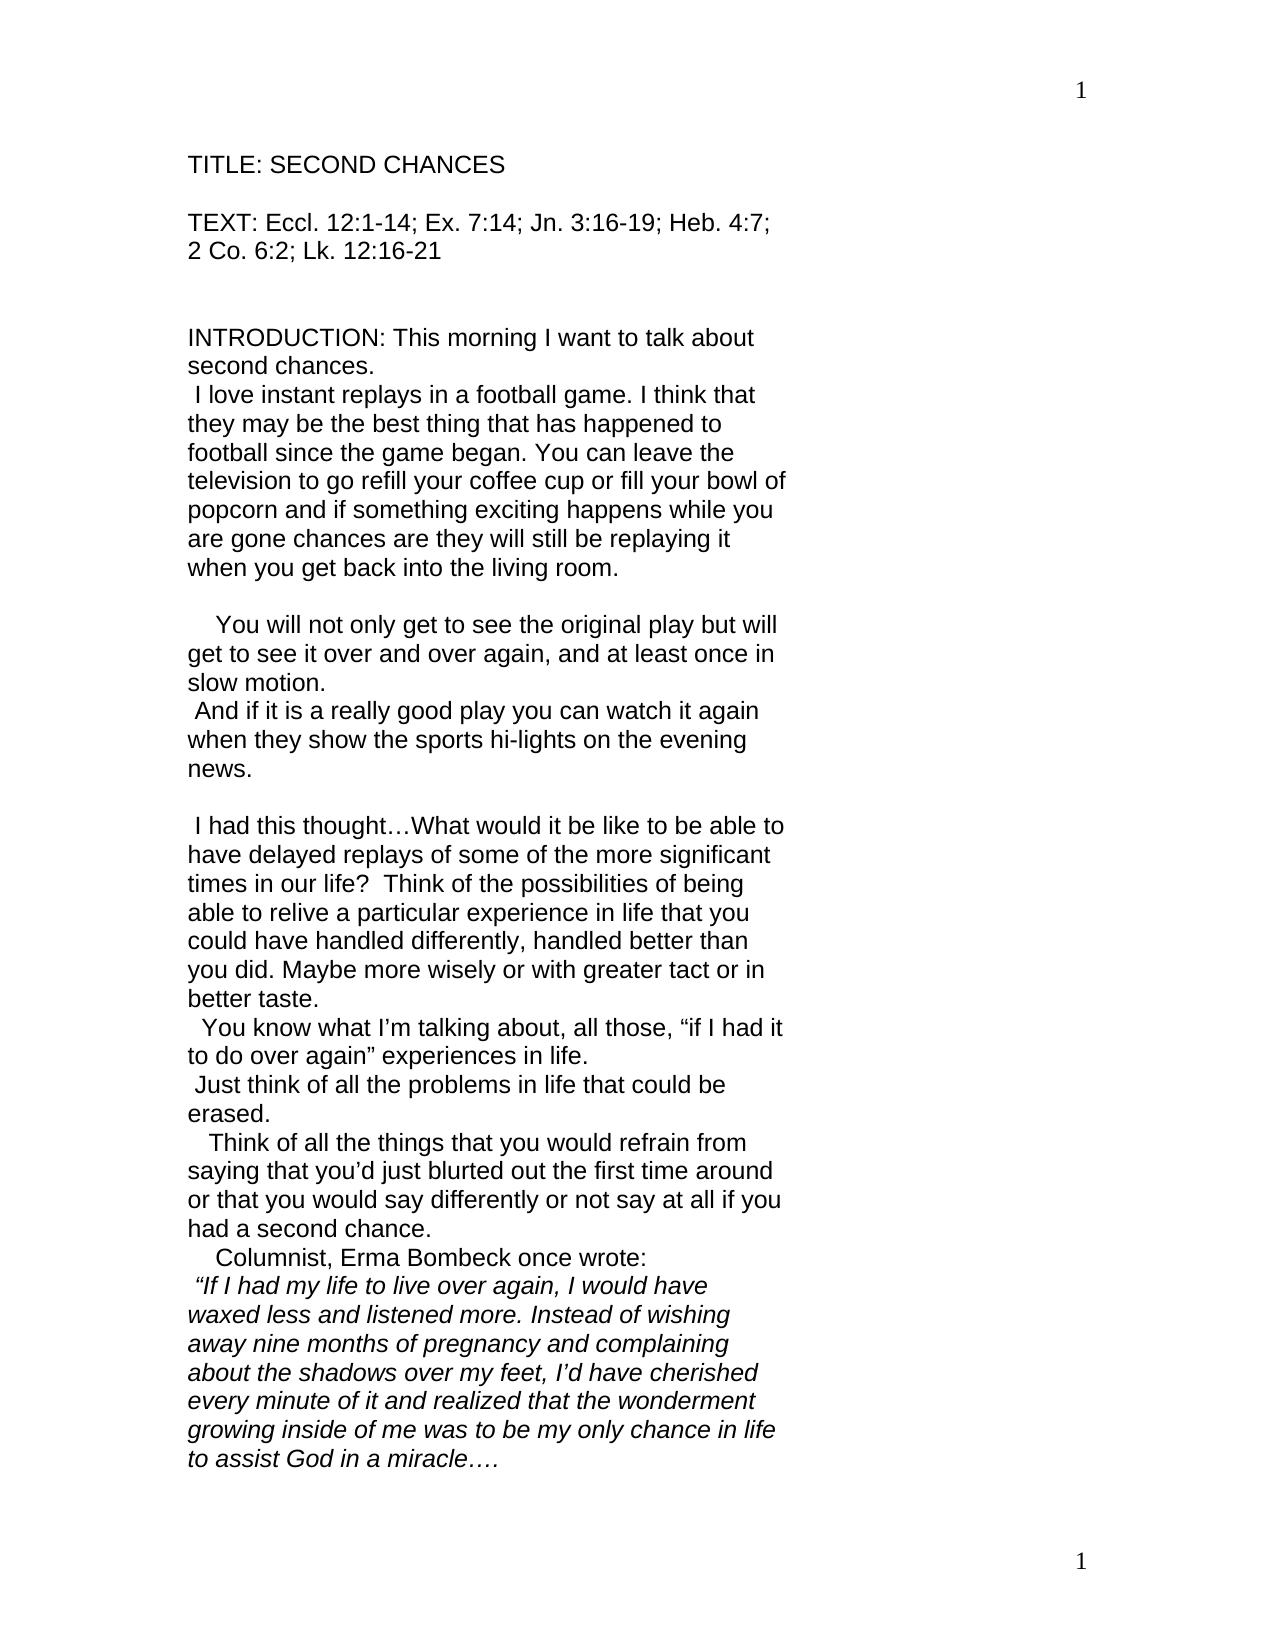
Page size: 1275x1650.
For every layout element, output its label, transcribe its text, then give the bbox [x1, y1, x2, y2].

text Just think of all the problems in life that could be erased. [187, 1070, 787, 1127]
text TEXT: Eccl. 12:1-14; Ex. 7:14; Jn. 3:16-19; Heb. 4:7; [187, 207, 787, 236]
text I love instant replays in a football game. I think that they may be the best thing that has happened to football since the game began. You can leave the television to go refill your coffee cup or fill your bowl of popcorn and if something exciting happens while you are gone chances are they will still be replaying it when you get back into the living room. [187, 380, 787, 581]
text Columnist, Erma Bombeck once wrote: [187, 1242, 787, 1271]
text TITLE: SECOND CHANCES [187, 150, 787, 179]
text And if it is a really good play you can watch it again when they show the sports hi-lights on the evening news. [187, 696, 787, 782]
text “If I had my life to live over again, I would have waxed less and listened more. Instead of wishing away nine months of pregnancy and complaining about the shadows over my feet, I’d have cherished every minute of it and realized that the wonderment growing inside of me was to be my only chance in life to assist God in a miracle…. [187, 1271, 787, 1472]
text I had this thought…What would it be like to be able to have delayed replays of some of the more significant times in our life? Think of the possibilities of being able to relive a particular experience in life that you could have handled differently, handled better than you did. Maybe more wisely or with greater tact or in better taste. [187, 811, 787, 1012]
text INTRODUCTION: This morning I want to talk about second chances. [187, 322, 787, 380]
text You know what I’m talking about, all those, “if I had it to do over again” experiences in life. [187, 1012, 787, 1070]
text ; Lk. 12:16-21 [187, 236, 787, 265]
text You will not only get to see the original play but will get to see it over and over again, and at least once in slow motion. [187, 610, 787, 696]
text Think of all the things that you would refrain from saying that you’d just blurted out the first time around or that you would say differently or not say at all if you had a second chance. [187, 1127, 787, 1242]
